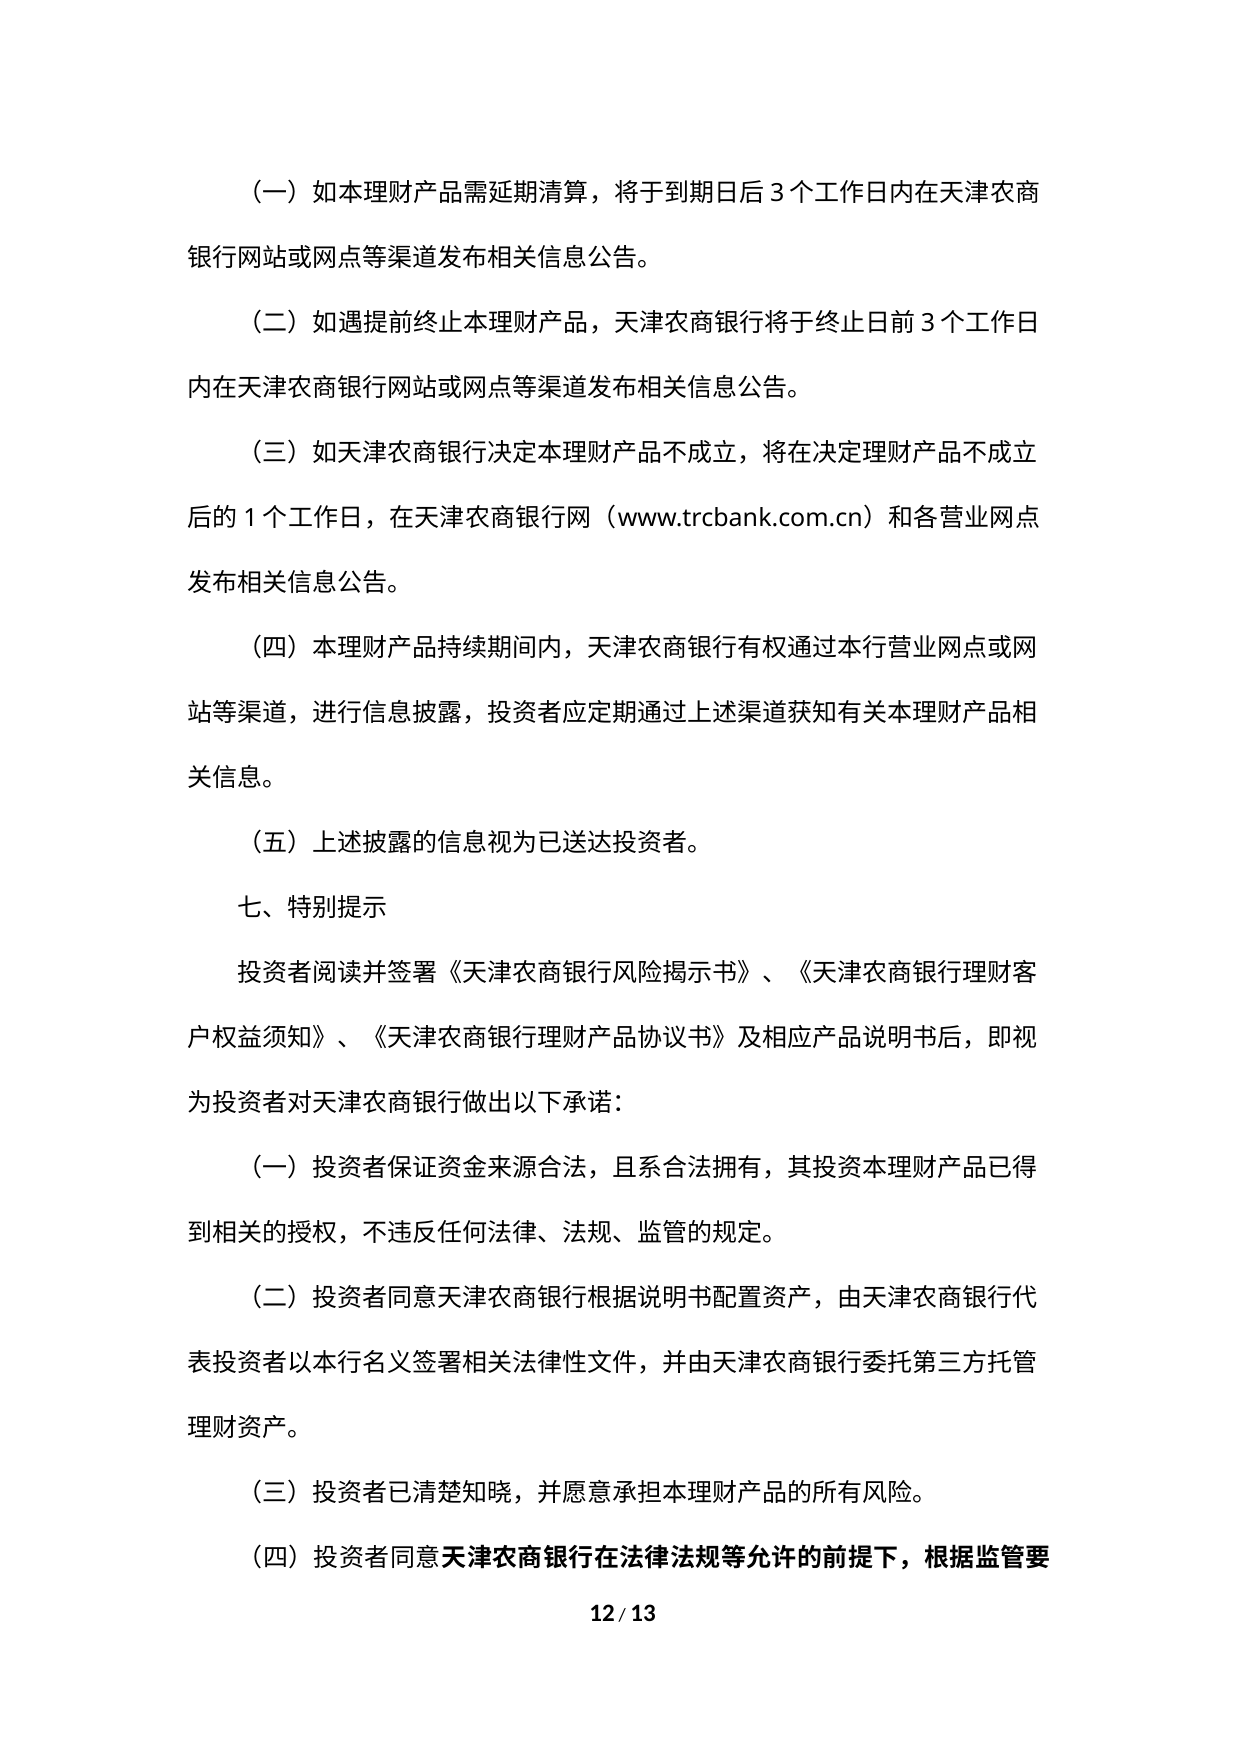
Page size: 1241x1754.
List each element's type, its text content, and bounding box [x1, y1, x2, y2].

text 七、特别提示 [187, 873, 1040, 938]
text （二）如遇提前终止本理财产品，天津农商银行将于终止日前3个工作日内在天津农商银行网站或网点等渠道发布相关信息公告。 [187, 288, 1040, 418]
text （三）如天津农商银行决定本理财产品不成立，将在决定理财产品不成立后的1个工作日，在天津农商银行网（www.trcbank.com.cn）和各营业网点发布相关信息公告。 [187, 418, 1040, 613]
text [187, 1523, 1053, 1588]
text （二）投资者同意天津农商银行根据说明书配置资产，由天津农商银行代表投资者以本行名义签署相关法律性文件，并由天津农商银行委托第三方托管理财资产。 [187, 1263, 1040, 1458]
text 投资者阅读并签署《天津农商银行风险揭示书》、《天津农商银行理财客户权益须知》、《天津农商银行理财产品协议书》及相应产品说明书后，即视为投资者对天津农商银行做出以下承诺： [187, 938, 1040, 1133]
text （三）投资者已清楚知晓，并愿意承担本理财产品的所有风险。 [187, 1458, 1040, 1523]
text （五）上述披露的信息视为已送达投资者。 [187, 808, 1040, 873]
text （一）如本理财产品需延期清算，将于到期日后3个工作日内在天津农商银行网站或网点等渠道发布相关信息公告。 [187, 158, 1040, 288]
text （四）本理财产品持续期间内，天津农商银行有权通过本行营业网点或网站等渠道，进行信息披露，投资者应定期通过上述渠道获知有关本理财产品相关信息。 [187, 613, 1040, 808]
text （一）投资者保证资金来源合法，且系合法拥有，其投资本理财产品已得到相关的授权，不违反任何法律、法规、监管的规定。 [187, 1133, 1040, 1263]
